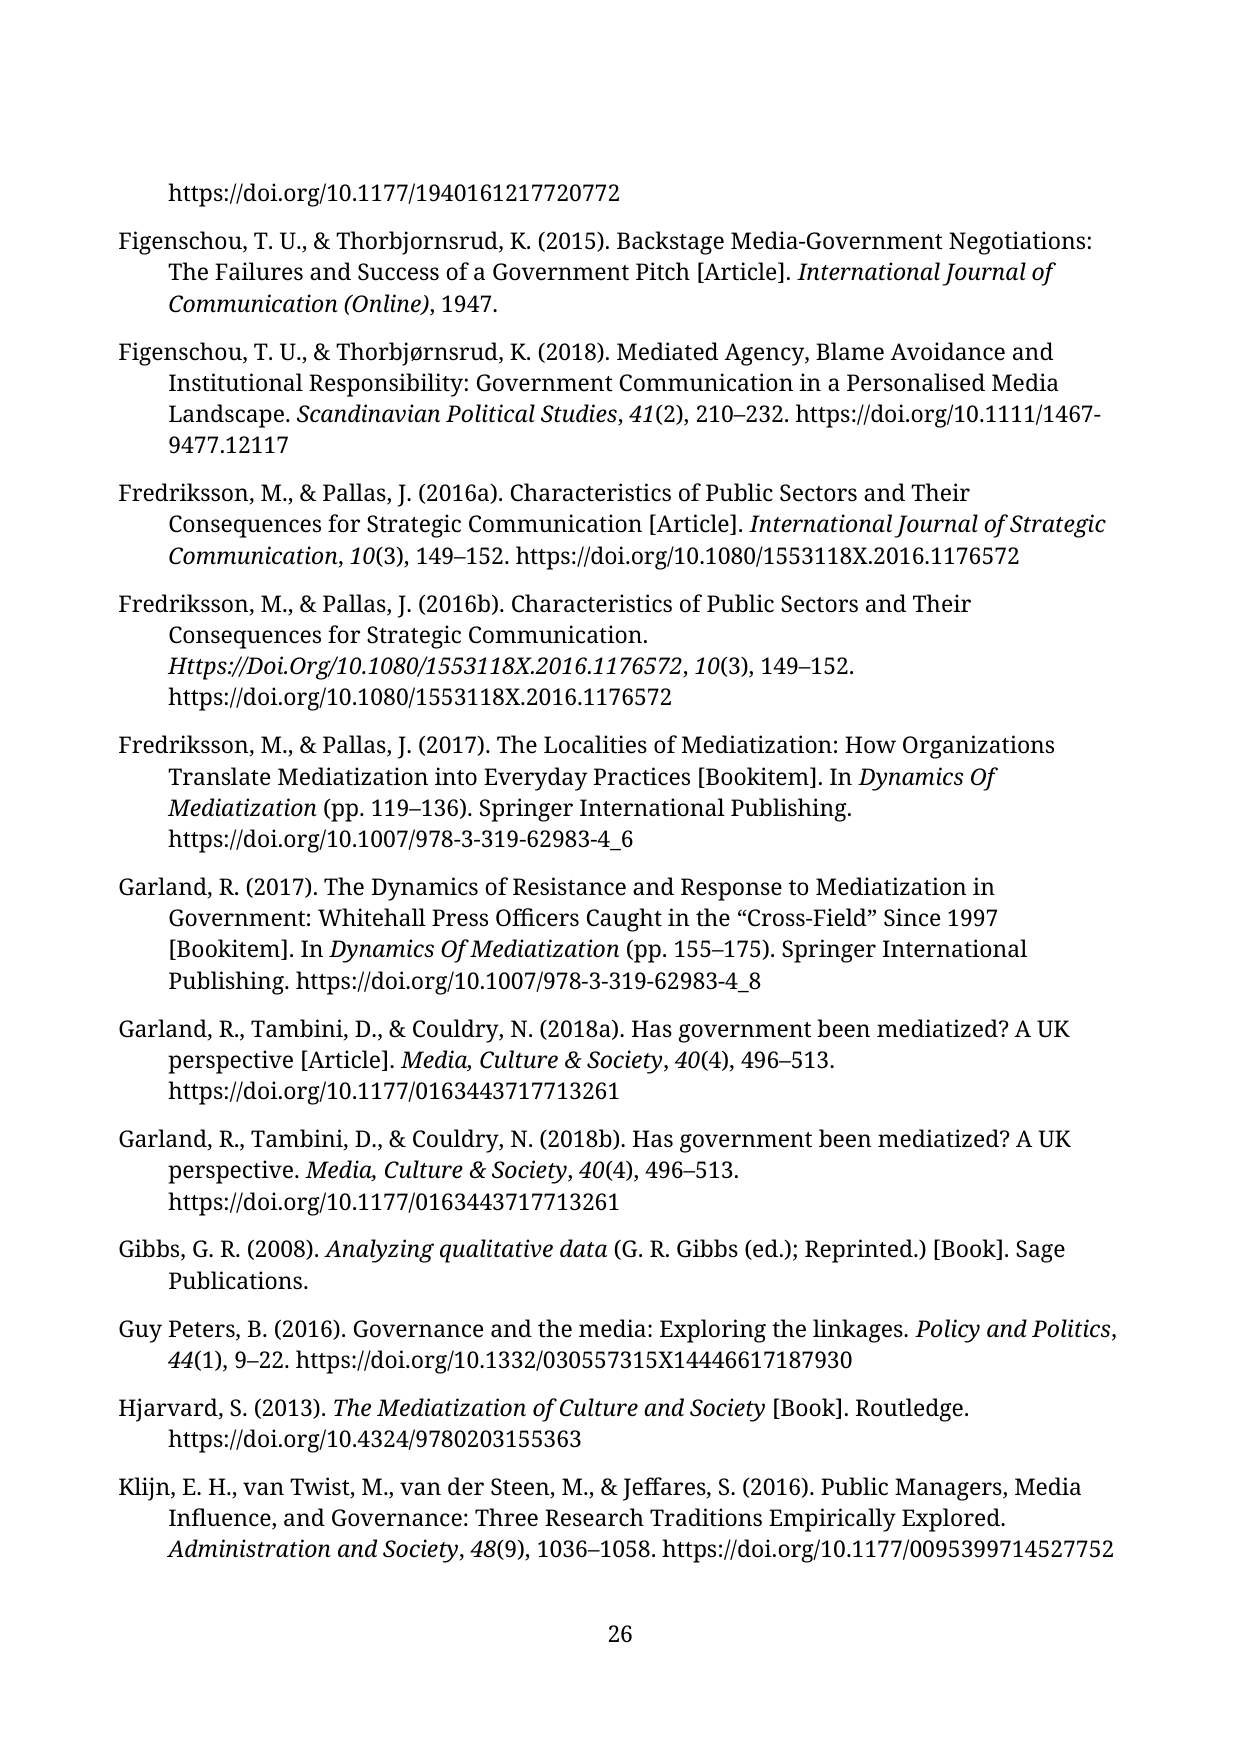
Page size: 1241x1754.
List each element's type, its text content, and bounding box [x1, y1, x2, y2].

text Figenschou, T. U., & Thorbjørnsrud, K. (2018). Mediated Agency, Blame Avoidance and Institutional Responsibility: Government Communication in a Personalised Media Landscape. Scandinavian Political Studies, 41(2), 210–232. https://doi.org/10.1111/1467-9477.12117 [118, 336, 1122, 461]
text Klijn, E. H., van Twist, M., van der Steen, M., & Jeffares, S. (2016). Public Managers, Media Influence, and Governance: Three Research Traditions Empirically Explored. Administration and Society, 48(9), 1036–1058. https://doi.org/10.1177/0095399714527752 [118, 1471, 1122, 1565]
text Garland, R., Tambini, D., & Couldry, N. (2018a). Has government been mediatized? A UK perspective [Article]. Media, Culture & Society, 40(4), 496–513. https://doi.org/10.1177/0163443717713261 [118, 1013, 1122, 1106]
text Hjarvard, S. (2013). The Mediatization of Culture and Society [Book]. Routledge. https://doi.org/10.4324/9780203155363 [118, 1392, 1122, 1454]
text Garland, R., Tambini, D., & Couldry, N. (2018b). Has government been mediatized? A UK perspective. Media, Culture & Society, 40(4), 496–513. https://doi.org/10.1177/0163443717713261 [118, 1123, 1122, 1217]
text Fredriksson, M., & Pallas, J. (2016b). Characteristics of Public Sectors and Their Consequences for Strategic Communication. Https://Doi.Org/10.1080/1553118X.2016.1176572, 10(3), 149–152. https://doi.org/10.1080/1553118X.2016.1176572 [118, 588, 1122, 713]
text Guy Peters, B. (2016). Governance and the media: Exploring the linkages. Policy and Politics, 44(1), 9–22. https://doi.org/10.1332/030557315X14446617187930 [118, 1313, 1122, 1375]
text Figenschou, T. U., & Thorbjornsrud, K. (2015). Backstage Media-Government Negotiations: The Failures and Success of a Government Pitch [Article]. International Journal of Communication (Online), 1947. [118, 225, 1122, 319]
text Fredriksson, M., & Pallas, J. (2017). The Localities of Mediatization: How Organizations Translate Mediatization into Everyday Practices [Bookitem]. In Dynamics Of Mediatization (pp. 119–136). Springer International Publishing. https://doi.org/10.1007/978-3-319-62983-4_6 [118, 729, 1122, 854]
text Garland, R. (2017). The Dynamics of Resistance and Response to Mediatization in Government: Whitehall Press Officers Caught in the “Cross-Field” Since 1997 [Bookitem]. In Dynamics Of Mediatization (pp. 155–175). Springer International Publishing. https://doi.org/10.1007/978-3-319-62983-4_8 [118, 871, 1122, 996]
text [118, 177, 1122, 208]
text Fredriksson, M., & Pallas, J. (2016a). Characteristics of Public Sectors and Their Consequences for Strategic Communication [Article]. International Journal of Strategic Communication, 10(3), 149–152. https://doi.org/10.1080/1553118X.2016.1176572 [118, 477, 1122, 571]
text Gibbs, G. R. (2008). Analyzing qualitative data (G. R. Gibbs (ed.); Reprinted.) [Book]. Sage Publications. [118, 1233, 1122, 1296]
